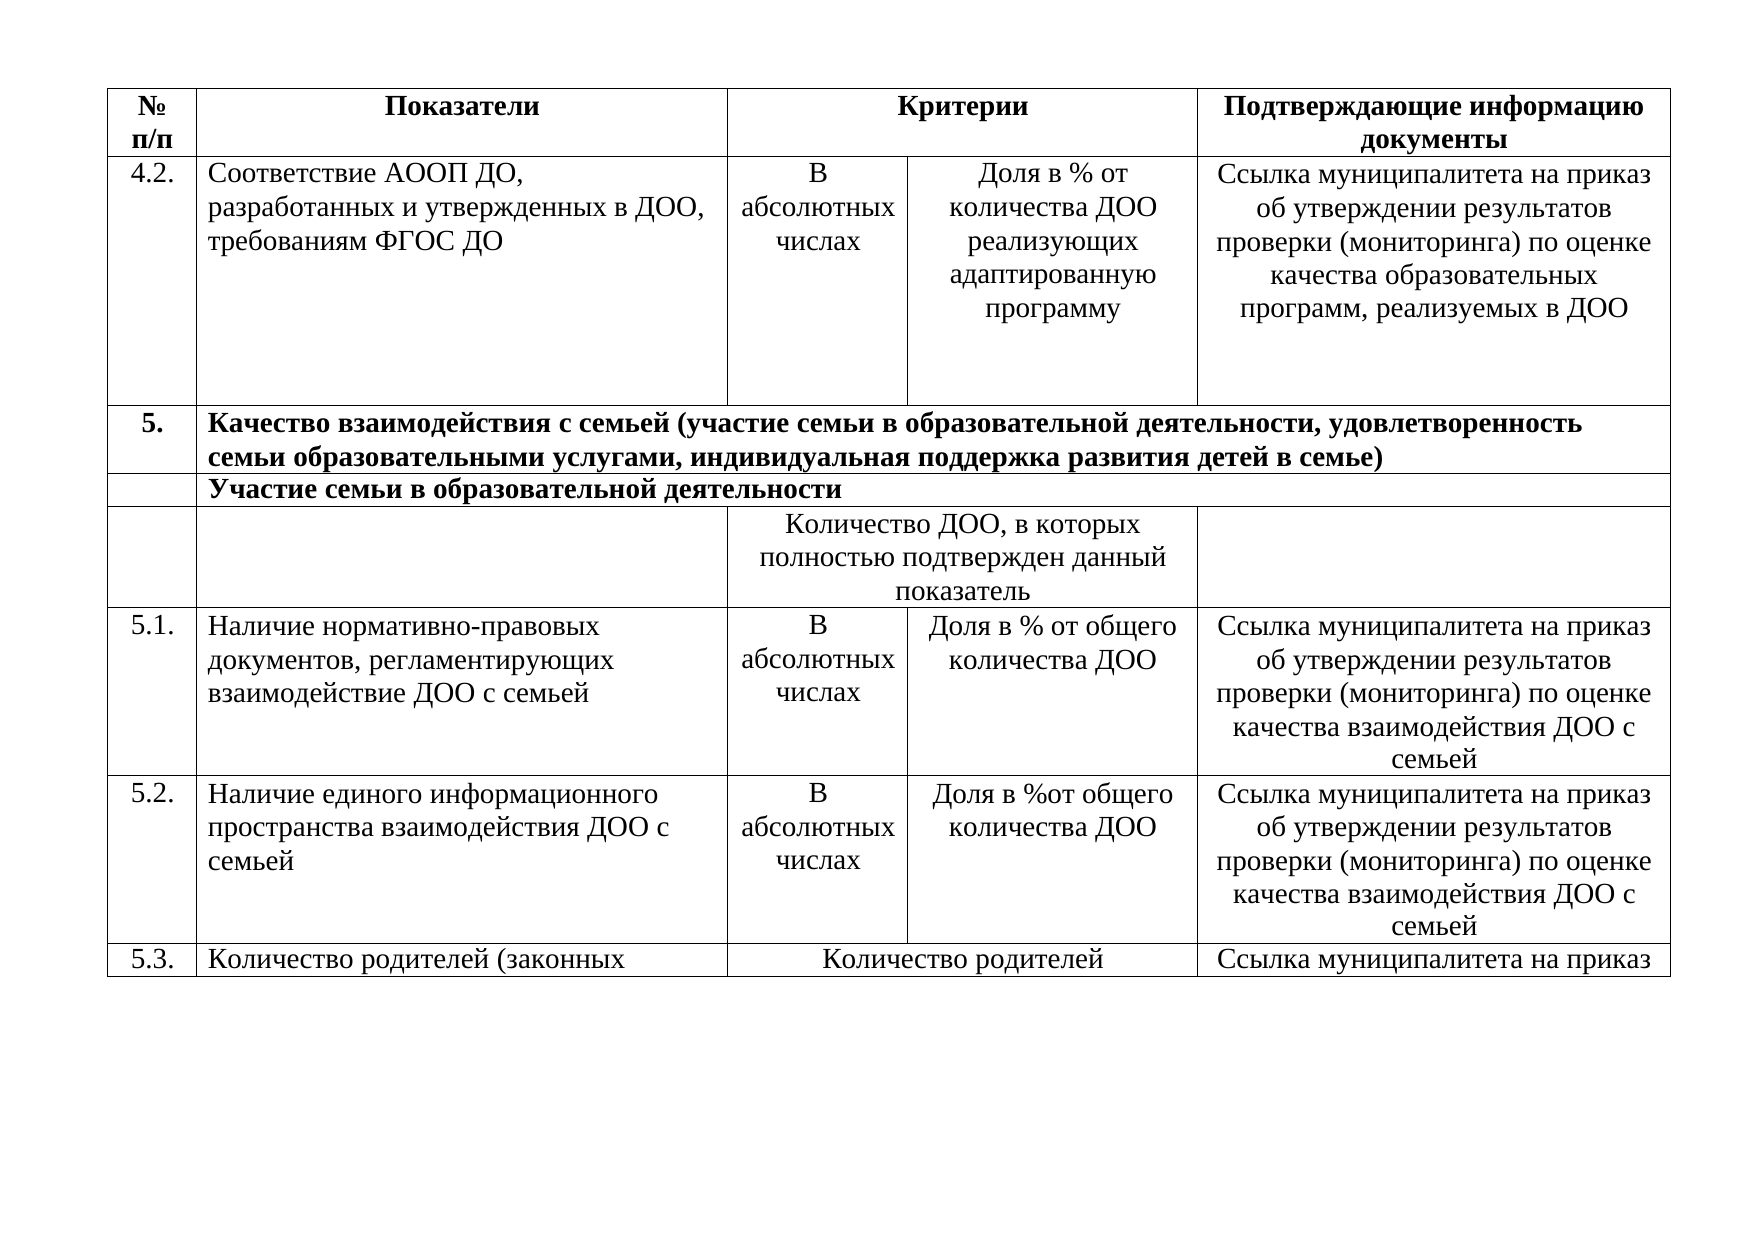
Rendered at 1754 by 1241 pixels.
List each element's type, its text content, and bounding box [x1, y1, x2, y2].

table_cell [197, 507, 727, 607]
table_cell Доля в %от общего количества ДОО [908, 776, 1197, 943]
table_cell Доля в % от количества ДОО реализующих адаптированную программу [908, 157, 1197, 404]
table_cell Ссылка муниципалитета на приказ [1198, 944, 1670, 976]
table_cell В абсолютных числах [728, 608, 907, 775]
table_cell [108, 507, 196, 607]
table_cell 4.2. [108, 157, 196, 404]
table_cell Доля в % от общего количества ДОО [908, 608, 1197, 775]
table_cell Количество родителей (законных [197, 944, 727, 976]
table_header Показатели [197, 89, 727, 156]
table_header Критерии [728, 89, 1197, 156]
table_cell Соответствие АООП ДО, разработанных и утвержденных в ДОО, требованиям ФГОС ДО [197, 157, 727, 404]
table_cell В абсолютных числах [728, 776, 907, 943]
table_cell [108, 474, 196, 506]
table_header Подтверждающие информацию документы [1198, 89, 1670, 156]
table_cell Ссылка муниципалитета на приказ об утверждении результатов проверки (мониторинга) по оценке качества взаимодействия ДОО с семьей [1198, 776, 1670, 943]
table_cell 5.1. [108, 608, 196, 775]
table_cell В абсолютных числах [728, 157, 907, 404]
table_cell Количество ДОО, в которых полностью подтвержден данный показатель [728, 507, 1197, 607]
table_cell 5. [108, 406, 196, 473]
table_cell Ссылка муниципалитета на приказ об утверждении результатов проверки (мониторинга) по оценке качества образовательных программ, реализуемых в ДОО [1198, 157, 1670, 404]
table_cell [1198, 507, 1670, 607]
table_cell 5.3. [108, 944, 196, 976]
table_cell Наличие единого информационного пространства взаимодействия ДОО с семьей [197, 776, 727, 943]
table_cell 5.2. [108, 776, 196, 943]
table_cell Участие семьи в образовательной деятельности [197, 474, 1670, 506]
table_header № п/п [108, 89, 196, 156]
table_cell Качество взаимодействия с семьей (участие семьи в образовательной деятельности, удовлетворенность семьи образовательными услугами, индивидуальная поддержка развития детей в семье) [197, 406, 1670, 473]
table_cell Ссылка муниципалитета на приказ об утверждении результатов проверки (мониторинга) по оценке качества взаимодействия ДОО с семьей [1198, 608, 1670, 775]
table_cell Наличие нормативно-правовых документов, регламентирующих взаимодействие ДОО с семьей [197, 608, 727, 775]
table_cell Количество родителей [728, 944, 1197, 976]
